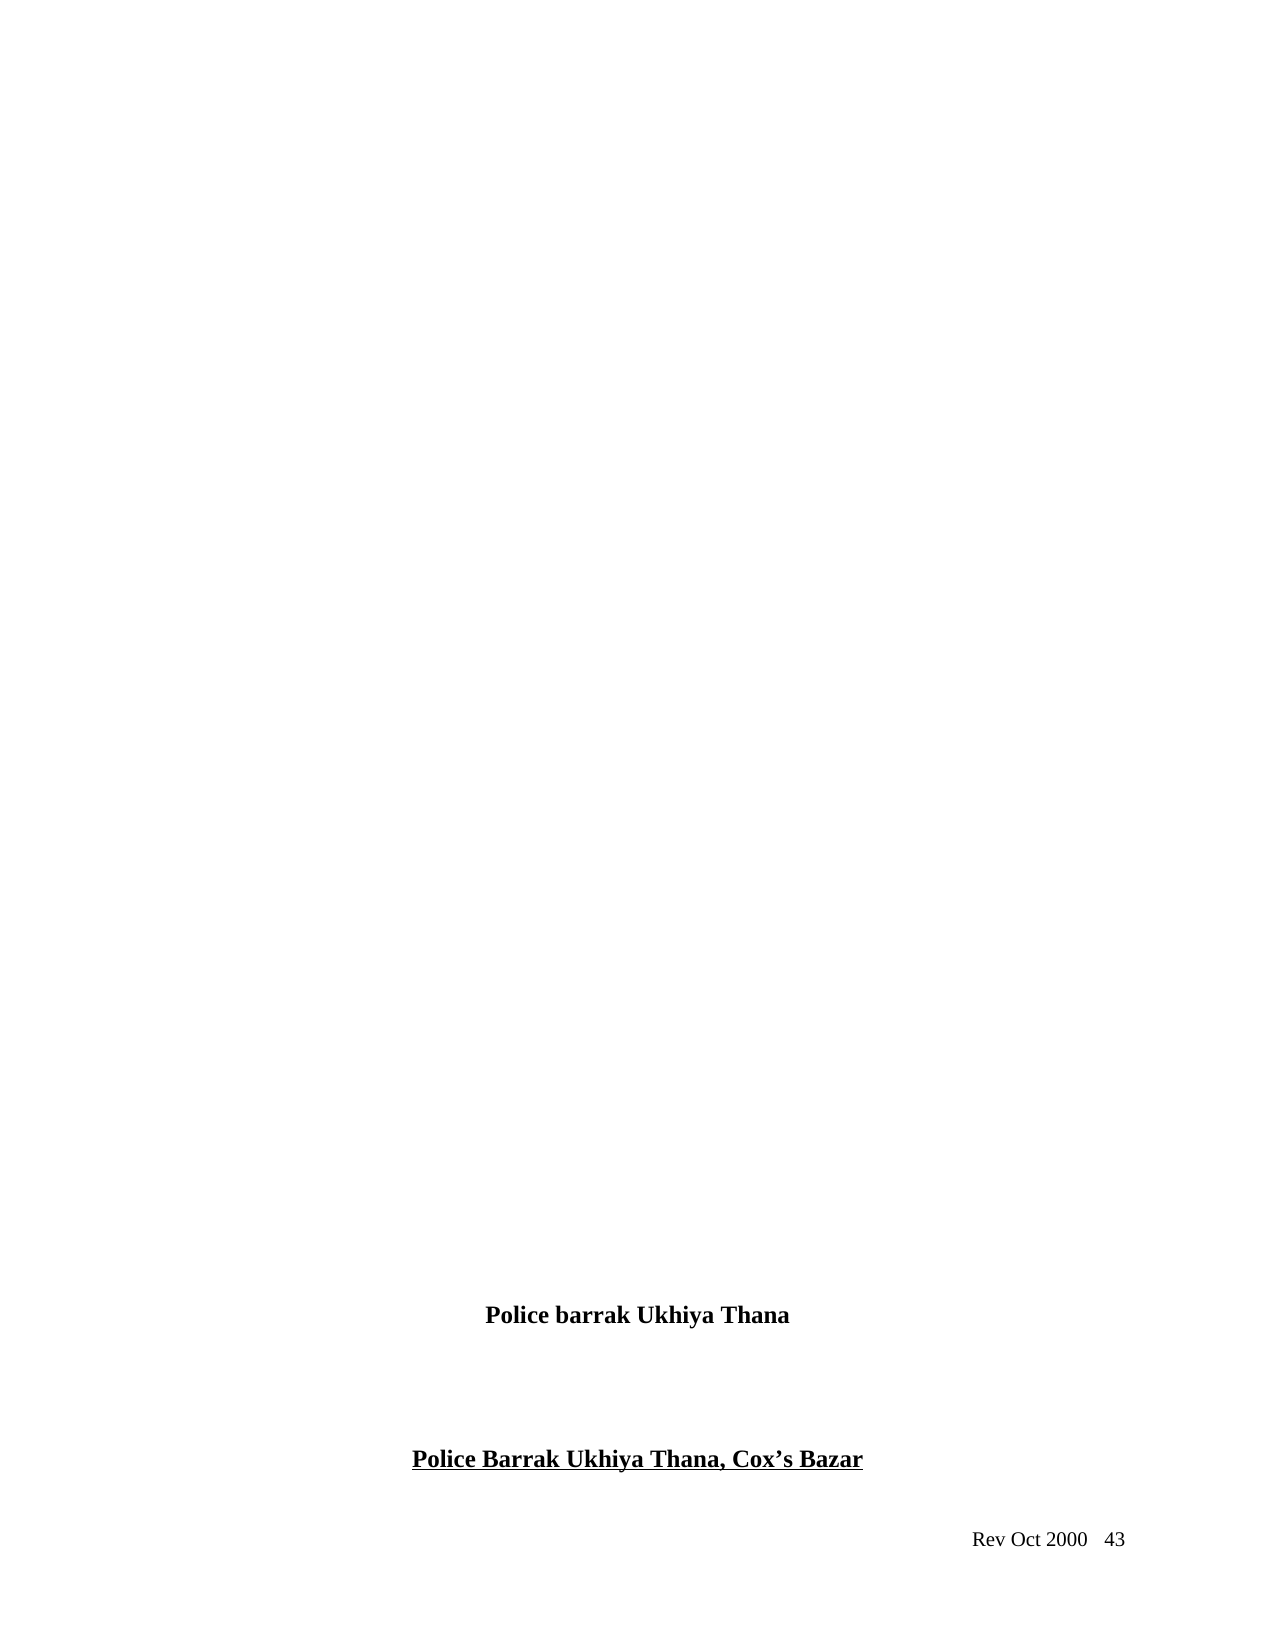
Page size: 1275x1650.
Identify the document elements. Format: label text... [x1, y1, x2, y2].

text Police barrak Ukhiya Thana [150, 1300, 1125, 1329]
text Police Barrak Ukhiya Thana, Cox’s Bazar [150, 1444, 1125, 1472]
